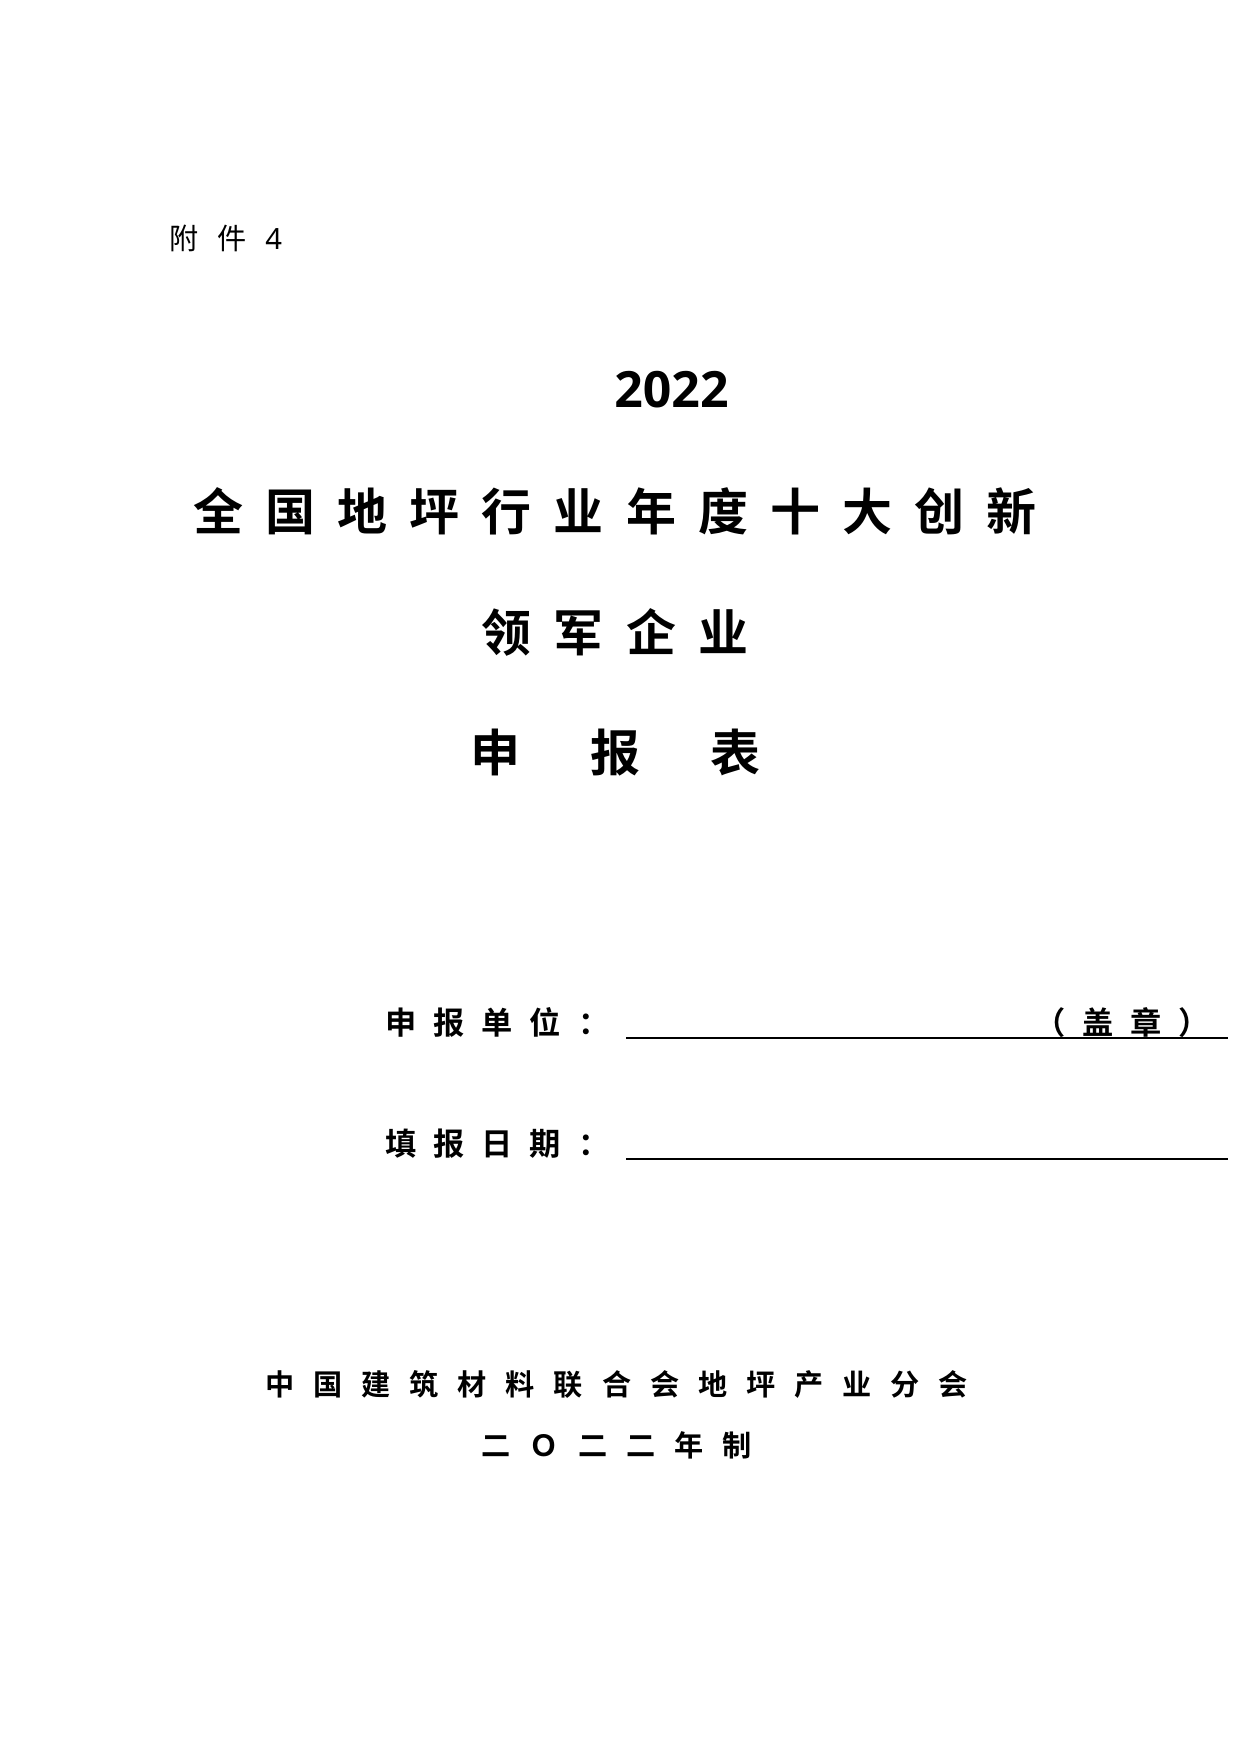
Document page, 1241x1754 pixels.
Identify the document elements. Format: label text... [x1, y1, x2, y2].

text 二Ｏ二二年制 [169, 1413, 1083, 1473]
text 中国建筑材料联合会地坪产业分会 [169, 1353, 1083, 1413]
text 申 报 表 [169, 689, 1083, 810]
text 填报日期： [169, 1112, 1240, 1172]
text 附件4 [169, 207, 1083, 267]
text 申报单位： （盖章） [169, 991, 1240, 1051]
text 全国地坪行业年度十大创新领军企业 [169, 448, 1083, 689]
text 2022 [169, 328, 1083, 448]
